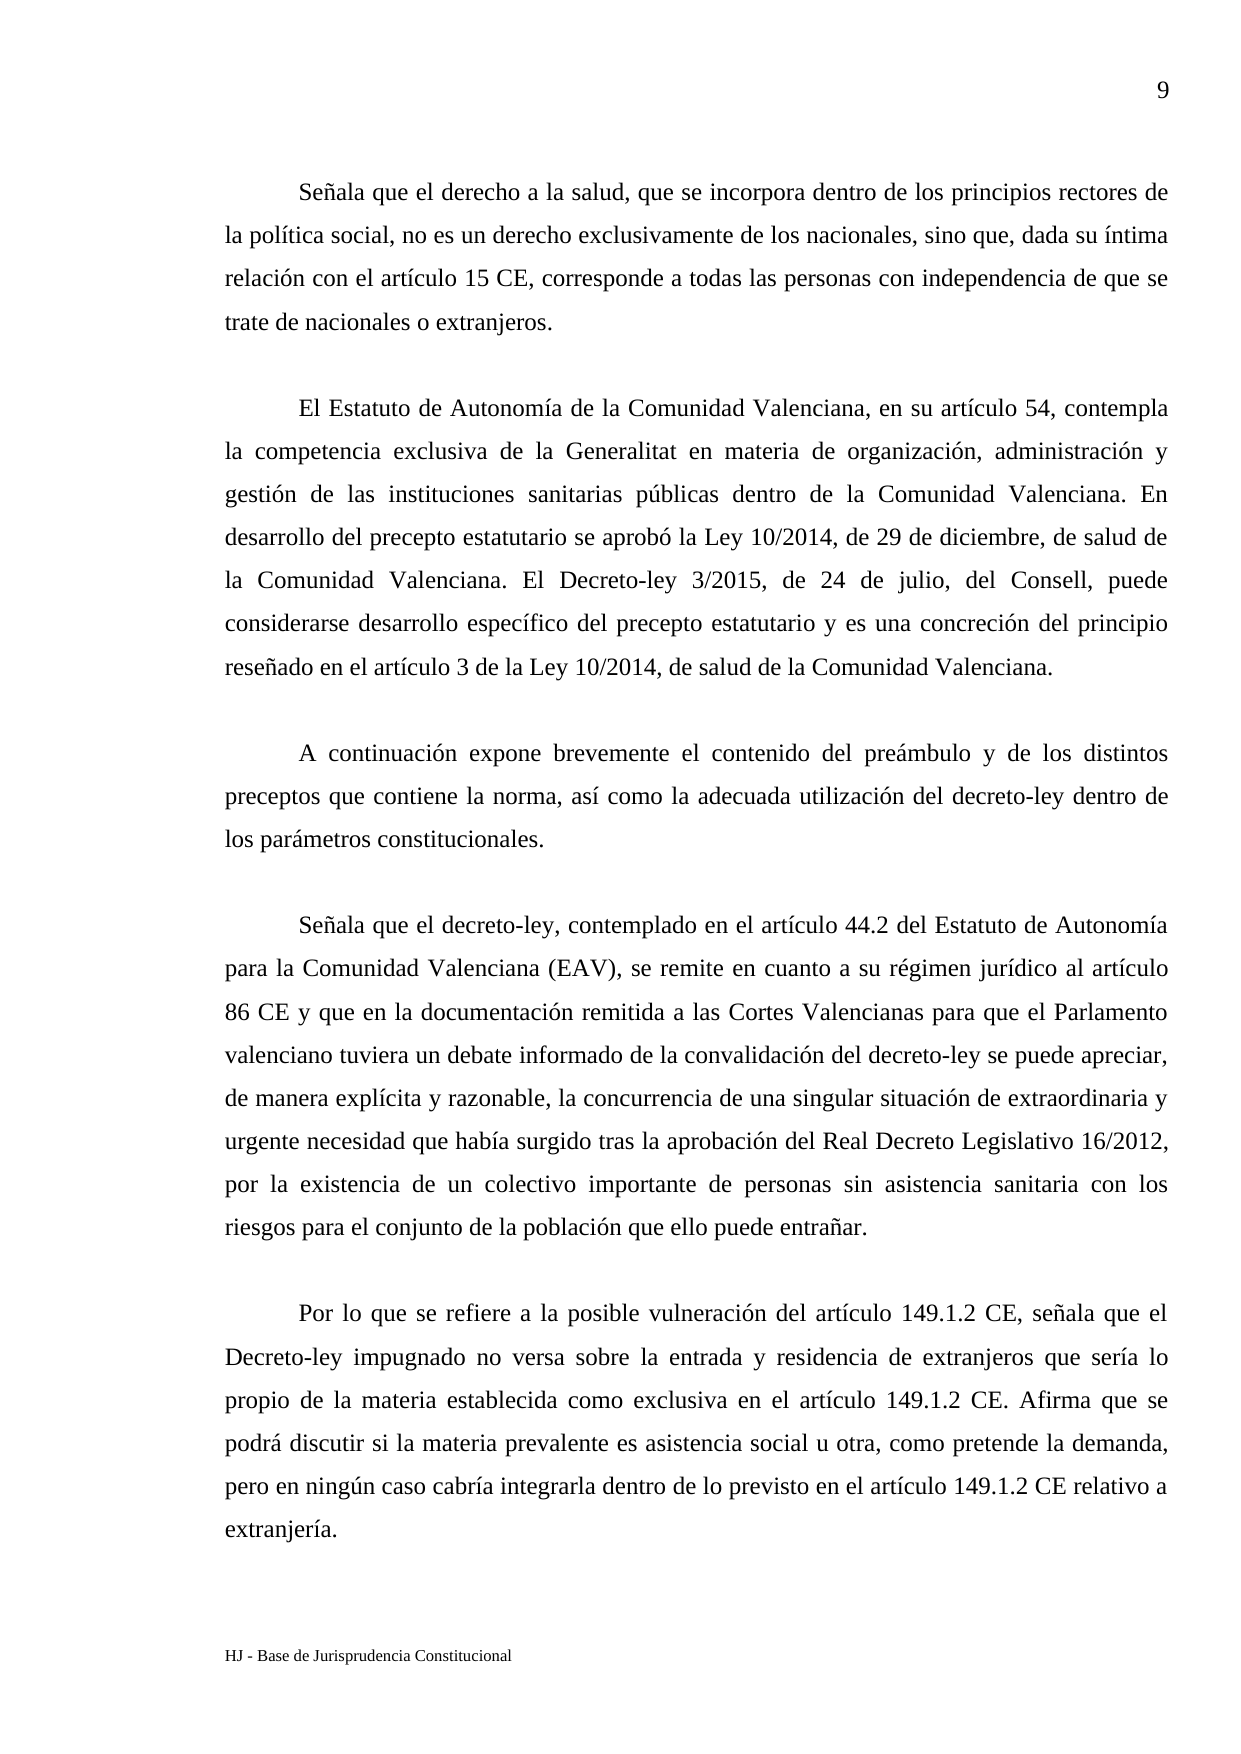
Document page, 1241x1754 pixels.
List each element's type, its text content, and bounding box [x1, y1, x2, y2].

text A continuación expone brevemente el contenido del preámbulo y de los distintos preceptos que contiene la norma, así como la adecuada utilización del decreto-ley dentro de los parámetros constitucionales. [224, 738, 1169, 853]
text Señala que el derecho a la salud, que se incorpora dentro de los principios rectores de la política social, no es un derecho exclusivamente de los nacionales, sino que, dada su íntima relación con el artículo 15 CE, corresponde a todas las personas con independencia de que se trate de nacionales o extranjeros. [224, 177, 1169, 335]
text Señala que el decreto-ley, contemplado en el artículo 44.2 del Estatuto de Autonomía para la Comunidad Valenciana (EAV), se remite en cuanto a su régimen jurídico al artículo 86 CE y que en la documentación remitida a las Cortes Valencianas para que el Parlamento valenciano tuviera un debate informado de la convalidación del decreto-ley se puede apreciar, de manera explícita y razonable, la concurrencia de una singular situación de extraordinaria y urgente necesidad que había surgido tras la aprobación del Real Decreto Legislativo 16/2012, por la existencia de un colectivo importante de personas sin asistencia sanitaria con los riesgos para el conjunto de la población que ello puede entrañar. [224, 910, 1169, 1241]
text El Estatuto de Autonomía de la Comunidad Valenciana, en su artículo 54, contempla la competencia exclusiva de la Generalitat en materia de organización, administración y gestión de las instituciones sanitarias públicas dentro de la Comunidad Valenciana. En desarrollo del precepto estatutario se aprobó la Ley 10/2014, de 29 de diciembre, de salud de la Comunidad Valenciana. El Decreto-ley 3/2015, de 24 de julio, del Consell, puede considerarse desarrollo específico del precepto estatutario y es una concreción del principio reseñado en el artículo 3 de la Ley 10/2014, de salud de la Comunidad Valenciana. [224, 393, 1169, 680]
text Por lo que se refiere a la posible vulneración del artículo 149.1.2 CE, señala que el Decreto-ley impugnado no versa sobre la entrada y residencia de extranjeros que sería lo propio de la materia establecida como exclusiva en el artículo 149.1.2 CE. Afirma que se podrá discutir si la materia prevalente es asistencia social u otra, como pretende la demanda, pero en ningún caso cabría integrarla dentro de lo previsto en el artículo 149.1.2 CE relativo a extranjería. [224, 1298, 1169, 1543]
